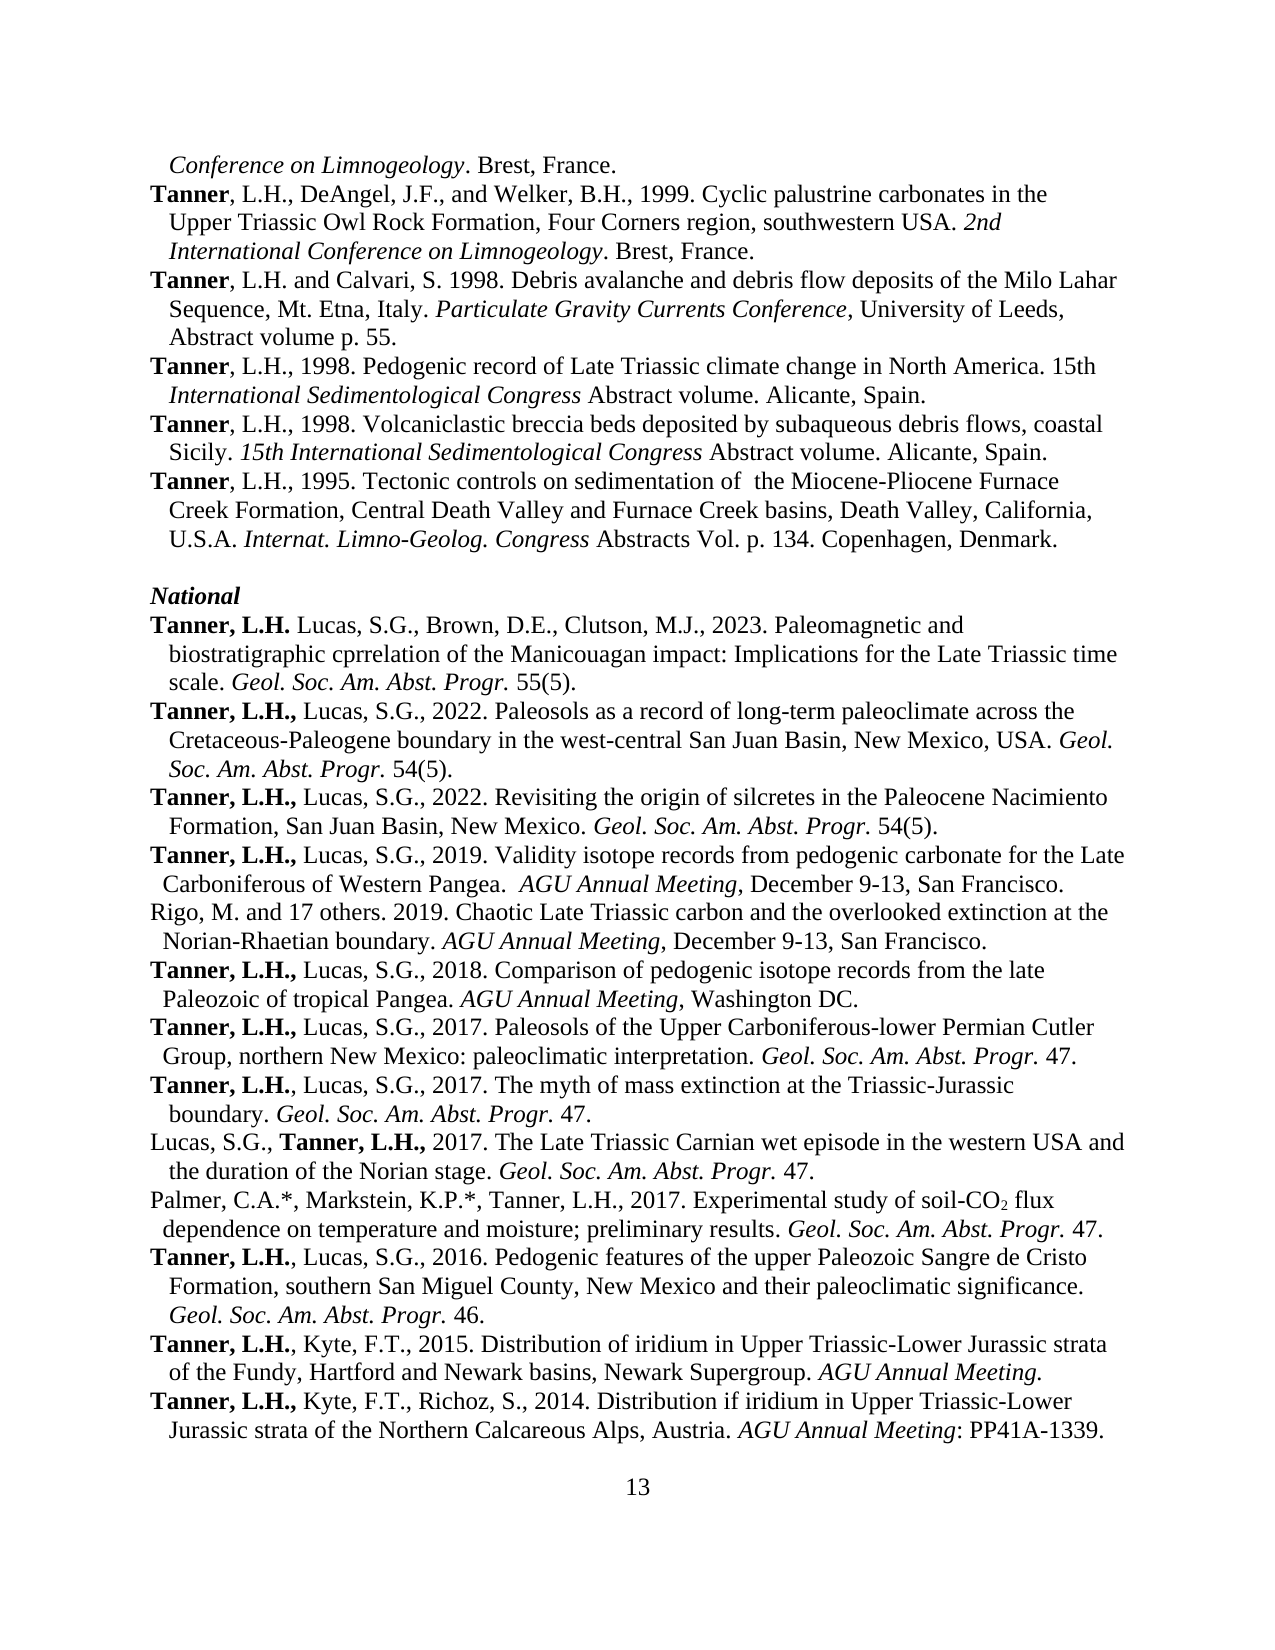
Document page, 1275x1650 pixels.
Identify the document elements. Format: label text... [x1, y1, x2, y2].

text Sequence, Mt. Etna, Italy. Particulate Gravity Currents Conference, , [150, 294, 1125, 322]
text Creek Formation, Central Death Valley and Furnace Creek basins, , [150, 495, 1125, 524]
text Tanner, L.H., DeAngel, J.F., and Welker, B.H., 1999. Cyclic palustrine carbonates in the [150, 179, 1125, 207]
text the duration of the Norian stage. Geol. Soc. Am. Abst. Progr. 47. [150, 1156, 1125, 1185]
text Group, northern New Mexico: paleoclimatic interpretation. Geol. Soc. Am. Abst. Progr. 47. [150, 1041, 1125, 1070]
text Tanner, L.H., Kyte, F.T., 2015. Distribution of iridium in Upper Triassic-Lower Jurassic strata [150, 1329, 1125, 1357]
text Norian-Rhaetian boundary. AGU Annual Meeting, December 9-13, San Francisco. [150, 926, 1125, 955]
text Upper Triassic Owl Rock Formation, Four Corners region, southwestern . 2nd [150, 207, 1125, 236]
text of the Fundy, Hartford and Newark basins, Newark Supergroup. AGU Annual Meeting. [150, 1357, 1125, 1386]
text Tanner, L.H., Lucas, S.G., 2019. Validity isotope records from pedogenic carbonate for the Late [150, 840, 1125, 869]
text Tanner, L.H., Lucas, S.G., 2017. The myth of mass extinction at the Triassic-Jurassic [150, 1070, 1125, 1099]
text Tanner, L.H., Lucas, S.G., 2018. Comparison of pedogenic isotope records from the late [150, 955, 1125, 984]
text Tanner, L.H., Lucas, S.G., 2017. Paleosols of the Upper Carboniferous-lower Permian Cutler [150, 1012, 1125, 1041]
text Tanner, L.H., 1998. Volcaniclastic breccia beds deposited by subaqueous debris flows, coastal [150, 409, 1125, 437]
text Jurassic strata of the Northern Calcareous Alps, Austria. AGU Annual Meeting: PP41A-1339. [150, 1415, 1125, 1444]
text Tanner, L.H., Lucas, S.G., 2022. Revisiting the origin of silcretes in the Paleocene Nacimiento [150, 782, 1125, 811]
text Carboniferous of Western Pangea. AGU Annual Meeting, December 9-13, San Francisco. [150, 869, 1125, 897]
text Geol. Soc. Am. Abst. Progr. 46. [150, 1300, 1125, 1329]
text Formation, southern San Miguel County, New Mexico and their paleoclimatic significance. [150, 1271, 1125, 1300]
text Palmer, C.A.*, Markstein, K.P.*, Tanner, L.H., 2017. Experimental study of soil-CO2 flux [150, 1185, 1125, 1214]
text Tanner, L.H. and Calvari, S. 1998. Debris avalanche and debris flow deposits of the Milo Lahar [150, 265, 1125, 294]
text Tanner, L.H., 1995. Tectonic controls on sedimentation of the Miocene-Pliocene Furnace [150, 466, 1125, 495]
text Tanner, L.H., Lucas, S.G., 2022. Paleosols as a record of long-term paleoclimate across the [150, 696, 1125, 725]
text boundary. Geol. Soc. Am. Abst. Progr. 47. [150, 1099, 1125, 1127]
text International Sedimentological Congress Abstract volume. . [150, 380, 1125, 409]
text Tanner, L.H., Kyte, F.T., Richoz, S., 2014. Distribution if iridium in Upper Triassic-Lower [150, 1386, 1125, 1415]
text scale. Geol. Soc. Am. Abst. Progr. 55(5). [150, 667, 1125, 696]
text Paleozoic of tropical Pangea. AGU Annual Meeting, Washington DC. [150, 984, 1125, 1012]
text Formation, San Juan Basin, New Mexico. Geol. Soc. Am. Abst. Progr. 54(5). [150, 811, 1125, 840]
text . 15th International Sedimentological Congress Abstract volume. . [150, 437, 1125, 466]
text Tanner, L.H., Lucas, S.G., 2016. Pedogenic features of the upper Paleozoic Sangre de Cristo [150, 1242, 1125, 1271]
text U.S.A. Internat. Limno-Geolog. Congress Abstracts Vol. p. 134. . [150, 524, 1125, 552]
text Soc. Am. Abst. Progr. 54(5). [150, 754, 1125, 782]
text Tanner, L.H., 1998. Pedogenic record of Late Triassic climate change in North America. 15th [150, 351, 1125, 380]
text Lucas, S.G., Tanner, L.H., 2017. The Late Triassic Carnian wet episode in the western USA and [150, 1127, 1125, 1156]
text National [150, 581, 1125, 610]
text Tanner, L.H. Lucas, S.G., Brown, D.E., Clutson, M.J., 2023. Paleomagnetic and [150, 610, 1125, 639]
text dependence on temperature and moisture; preliminary results. Geol. Soc. Am. Abst. Progr. 47. [150, 1214, 1125, 1242]
text biostratigraphic cprrelation of the Manicouagan impact: Implications for the Late Triassic time [150, 639, 1125, 667]
text International Conference on Limnogeology. . [150, 236, 1125, 265]
text Cretaceous-Paleogene boundary in the west-central San Juan Basin, New Mexico, USA. Geol. [150, 725, 1125, 754]
text Conference on Limnogeology. . [150, 150, 1125, 179]
text Abstract volume p. 55. [150, 322, 1125, 351]
text Rigo, M. and 17 others. 2019. Chaotic Late Triassic carbon and the overlooked extinction at the [150, 897, 1125, 926]
